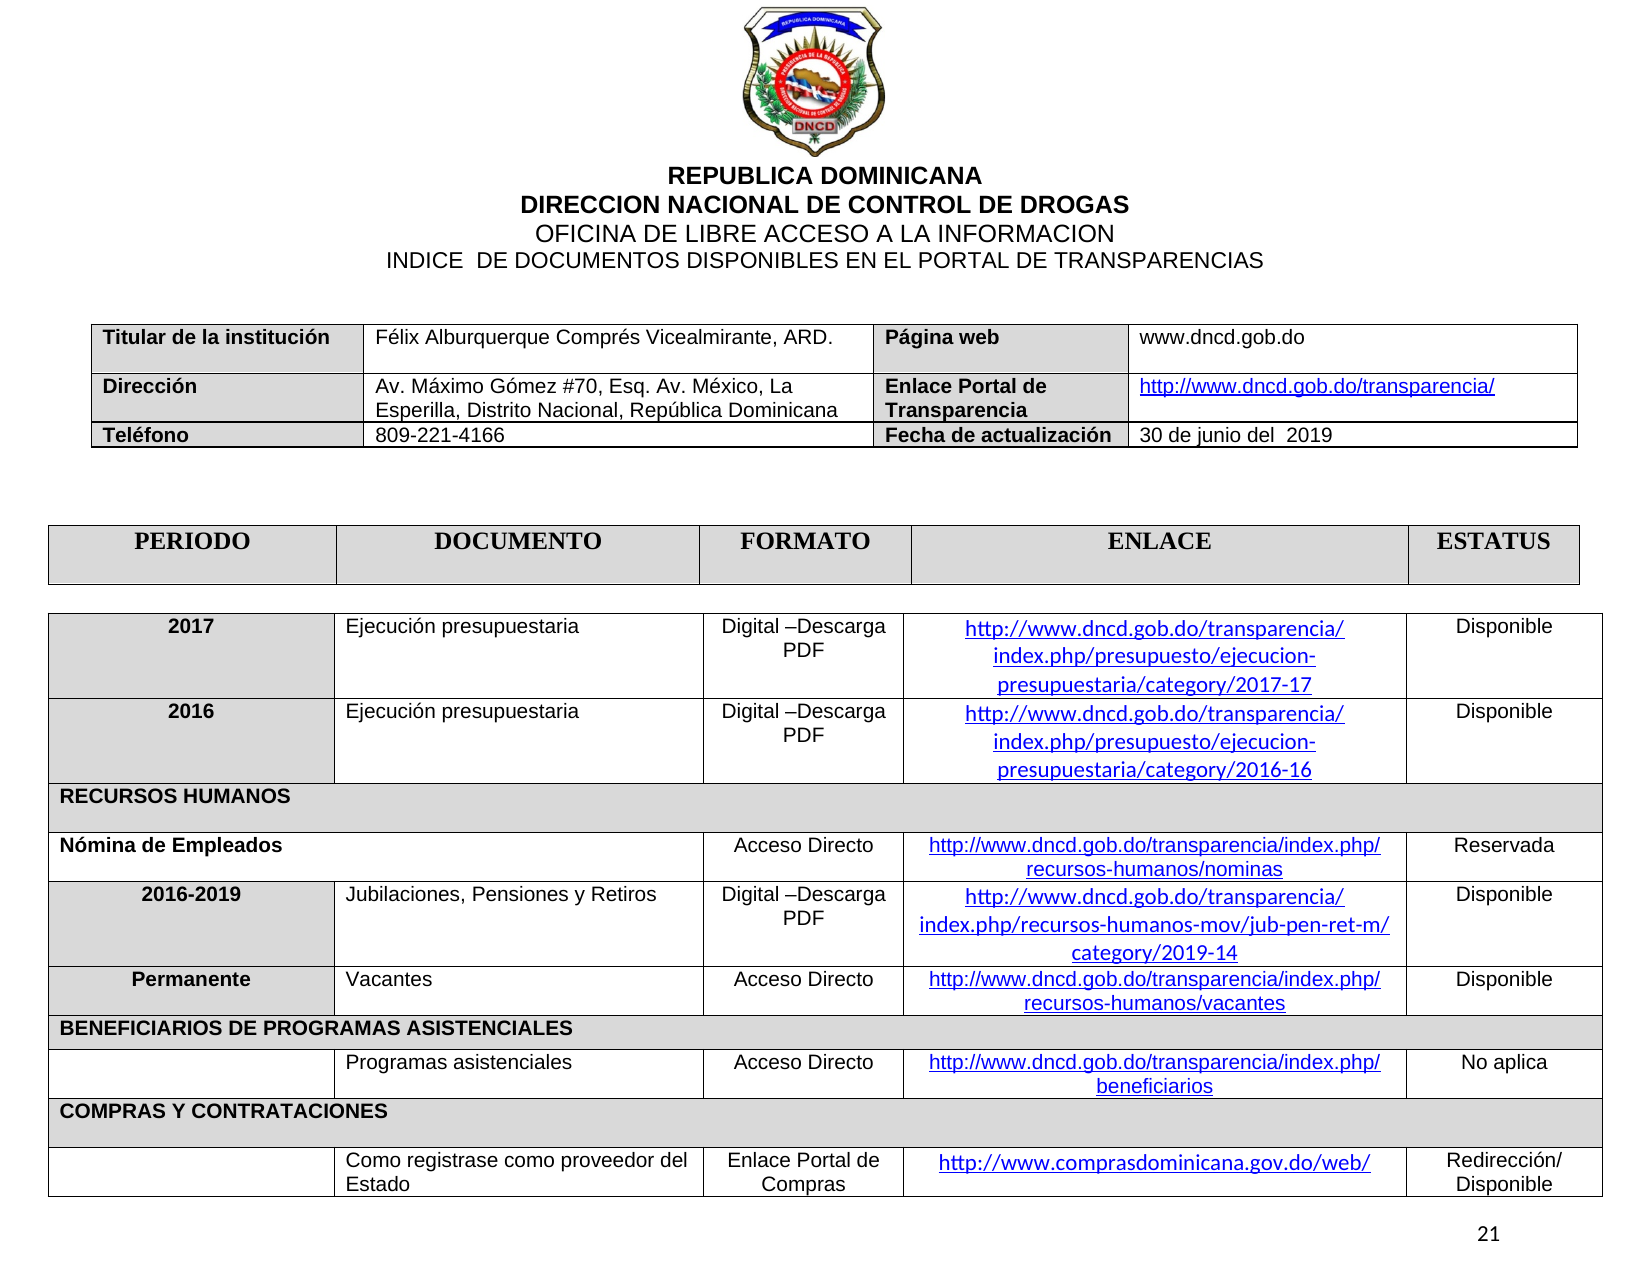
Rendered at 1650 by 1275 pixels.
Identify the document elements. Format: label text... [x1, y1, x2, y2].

table_cell BENEFICIARIOS DE PROGRAMAS ASISTENCIALES [49, 1016, 1602, 1049]
table_cell Programas asistenciales [335, 1050, 703, 1098]
table_cell Como registrase como proveedor del Estado [335, 1148, 703, 1196]
table_cell Disponible [1407, 699, 1602, 783]
table_cell Nómina de Empleados [49, 833, 703, 881]
table_cell RECURSOS HUMANOS [49, 784, 1602, 832]
table_cell Digital –Descarga PDF [704, 699, 903, 783]
table_cell Disponible [1407, 882, 1602, 966]
table_cell 2017 [49, 614, 334, 698]
table_cell 2016 [49, 699, 334, 783]
table_cell http://www.comprasdominicana.gov.do/web/guest/como-inscribirse;jsessionid=97980ad6c8eb30fb7f7a429b6b29 [904, 1148, 1406, 1196]
table_cell Ejecución presupuestaria [335, 699, 703, 783]
picture [742, 5, 886, 157]
table_cell Vacantes [335, 967, 703, 1015]
table_cell Jubilaciones, Pensiones y Retiros [335, 882, 703, 966]
table_cell Disponible [1407, 967, 1602, 1015]
table_cell Permanente [49, 967, 334, 1015]
table_cell http://www.dncd.gob.do/transparencia/index.php/recursos-humanos/nominas [904, 833, 1406, 881]
table_cell Enlace Portal de Compras [704, 1148, 903, 1196]
table_cell Ejecución presupuestaria [335, 614, 703, 698]
table_cell http://www.dncd.gob.do/transparencia/index.php/presupuesto/ejecucion-presupuestaria/category/2017-17 [904, 614, 1406, 698]
table_cell Digital –Descarga PDF [704, 614, 903, 698]
table_cell No aplica [1407, 1050, 1602, 1098]
table_cell http://www.dncd.gob.do/transparencia/index.php/recursos-humanos/vacantes [904, 967, 1406, 1015]
table_cell Digital –Descarga PDF [704, 882, 903, 966]
table_cell Acceso Directo [704, 1050, 903, 1098]
table_cell Redirección/ Disponible [1407, 1148, 1602, 1196]
table_cell http://www.dncd.gob.do/transparencia/index.php/recursos-humanos-mov/jub-pen-ret-m/category/2019-14 [904, 882, 1406, 966]
table_cell COMPRAS Y CONTRATACIONES [49, 1099, 1602, 1147]
table_cell http://www.dncd.gob.do/transparencia/index.php/presupuesto/ejecucion-presupuestaria/category/2016-16 [904, 699, 1406, 783]
table_cell Reservada [1407, 833, 1602, 881]
table_cell 2016-2019 [49, 882, 334, 966]
table_cell Disponible [1407, 614, 1602, 698]
table_cell Acceso Directo [704, 833, 903, 881]
table_cell [49, 1050, 334, 1098]
table_cell [49, 1148, 334, 1196]
table_cell Acceso Directo [704, 967, 903, 1015]
table_cell http://www.dncd.gob.do/transparencia/index.php/beneficiarios [904, 1050, 1406, 1098]
